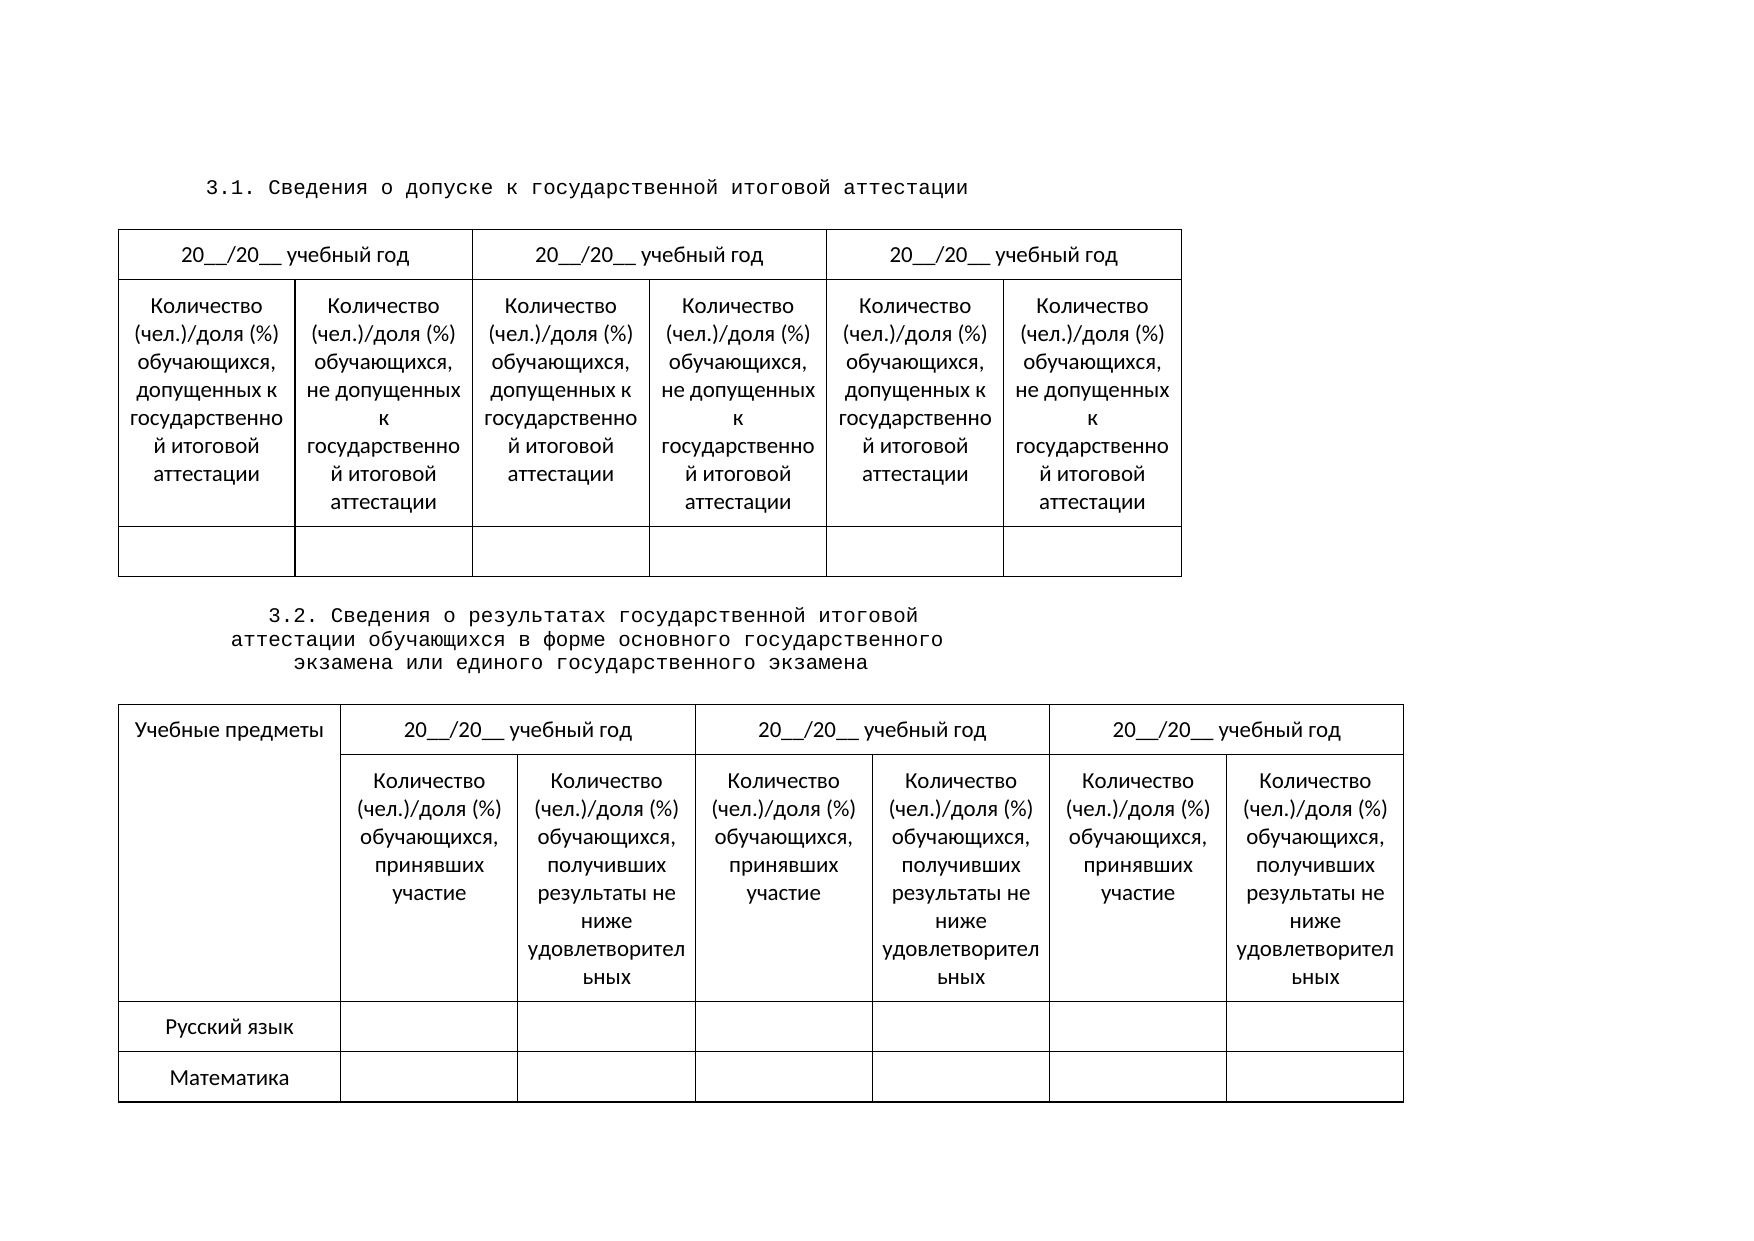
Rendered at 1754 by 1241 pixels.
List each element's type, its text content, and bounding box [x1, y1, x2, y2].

text 3.2. Сведения о результатах государственной итоговой [118, 605, 1636, 629]
table_cell Русский язык [119, 1002, 340, 1051]
table_header 20__/20__ учебный год [1050, 705, 1403, 754]
table_cell [650, 527, 826, 576]
table_cell [119, 527, 294, 576]
table_cell Количество (чел.)/доля (%) обучающихся, получивших результаты не ниже удовлетворительных [518, 755, 695, 1001]
table_cell [341, 1002, 517, 1051]
table_cell [518, 1002, 695, 1051]
table_cell [1050, 1052, 1226, 1101]
table_cell Количество (чел.)/доля (%) обучающихся, принявших участие [341, 755, 517, 1001]
table_cell [296, 527, 472, 576]
table_cell Количество (чел.)/доля (%) обучающихся, получивших результаты не ниже удовлетворительных [1227, 755, 1403, 1001]
table_cell Количество (чел.)/доля (%) обучающихся, не допущенных к государственной итоговой аттестации [650, 280, 826, 526]
table_cell [827, 527, 1003, 576]
table_cell [341, 1052, 517, 1101]
table_cell Количество (чел.)/доля (%) обучающихся, не допущенных к государственной итоговой аттестации [1004, 280, 1181, 526]
table_cell [1004, 527, 1181, 576]
table_header 20__/20__ учебный год [119, 230, 472, 279]
table_cell Количество (чел.)/доля (%) обучающихся, допущенных к государственной итоговой аттестации [473, 280, 649, 526]
text экзамена или единого государственного экзамена [118, 652, 1636, 676]
table_header Учебные предметы [119, 705, 340, 1001]
table_cell Количество (чел.)/доля (%) обучающихся, принявших участие [1050, 755, 1226, 1001]
table_cell Математика [119, 1052, 340, 1101]
table_cell Количество (чел.)/доля (%) обучающихся, принявших участие [696, 755, 872, 1001]
table_cell [1227, 1052, 1403, 1101]
table_cell [873, 1052, 1049, 1101]
table_cell [473, 527, 649, 576]
text аттестации обучающихся в форме основного государственного [118, 629, 1636, 652]
table_header 20__/20__ учебный год [473, 230, 826, 279]
table_cell Количество (чел.)/доля (%) обучающихся, получивших результаты не ниже удовлетворительных [873, 755, 1049, 1001]
table_cell Количество (чел.)/доля (%) обучающихся, допущенных к государственной итоговой аттестации [827, 280, 1003, 526]
table_cell Количество (чел.)/доля (%) обучающихся, не допущенных к государственной итоговой аттестации [296, 280, 472, 526]
table_cell [518, 1052, 695, 1101]
table_header 20__/20__ учебный год [696, 705, 1049, 754]
table_cell [1050, 1002, 1226, 1051]
table_cell [696, 1002, 872, 1051]
table_cell [1227, 1002, 1403, 1051]
table_header 20__/20__ учебный год [341, 705, 695, 754]
table_cell Количество (чел.)/доля (%) обучающихся, допущенных к государственной итоговой аттестации [119, 280, 294, 526]
table_cell [696, 1052, 872, 1101]
text 3.1. Сведения о допуске к государственной итоговой аттестации [118, 177, 1636, 201]
table_cell [873, 1002, 1049, 1051]
table_header 20__/20__ учебный год [827, 230, 1181, 279]
